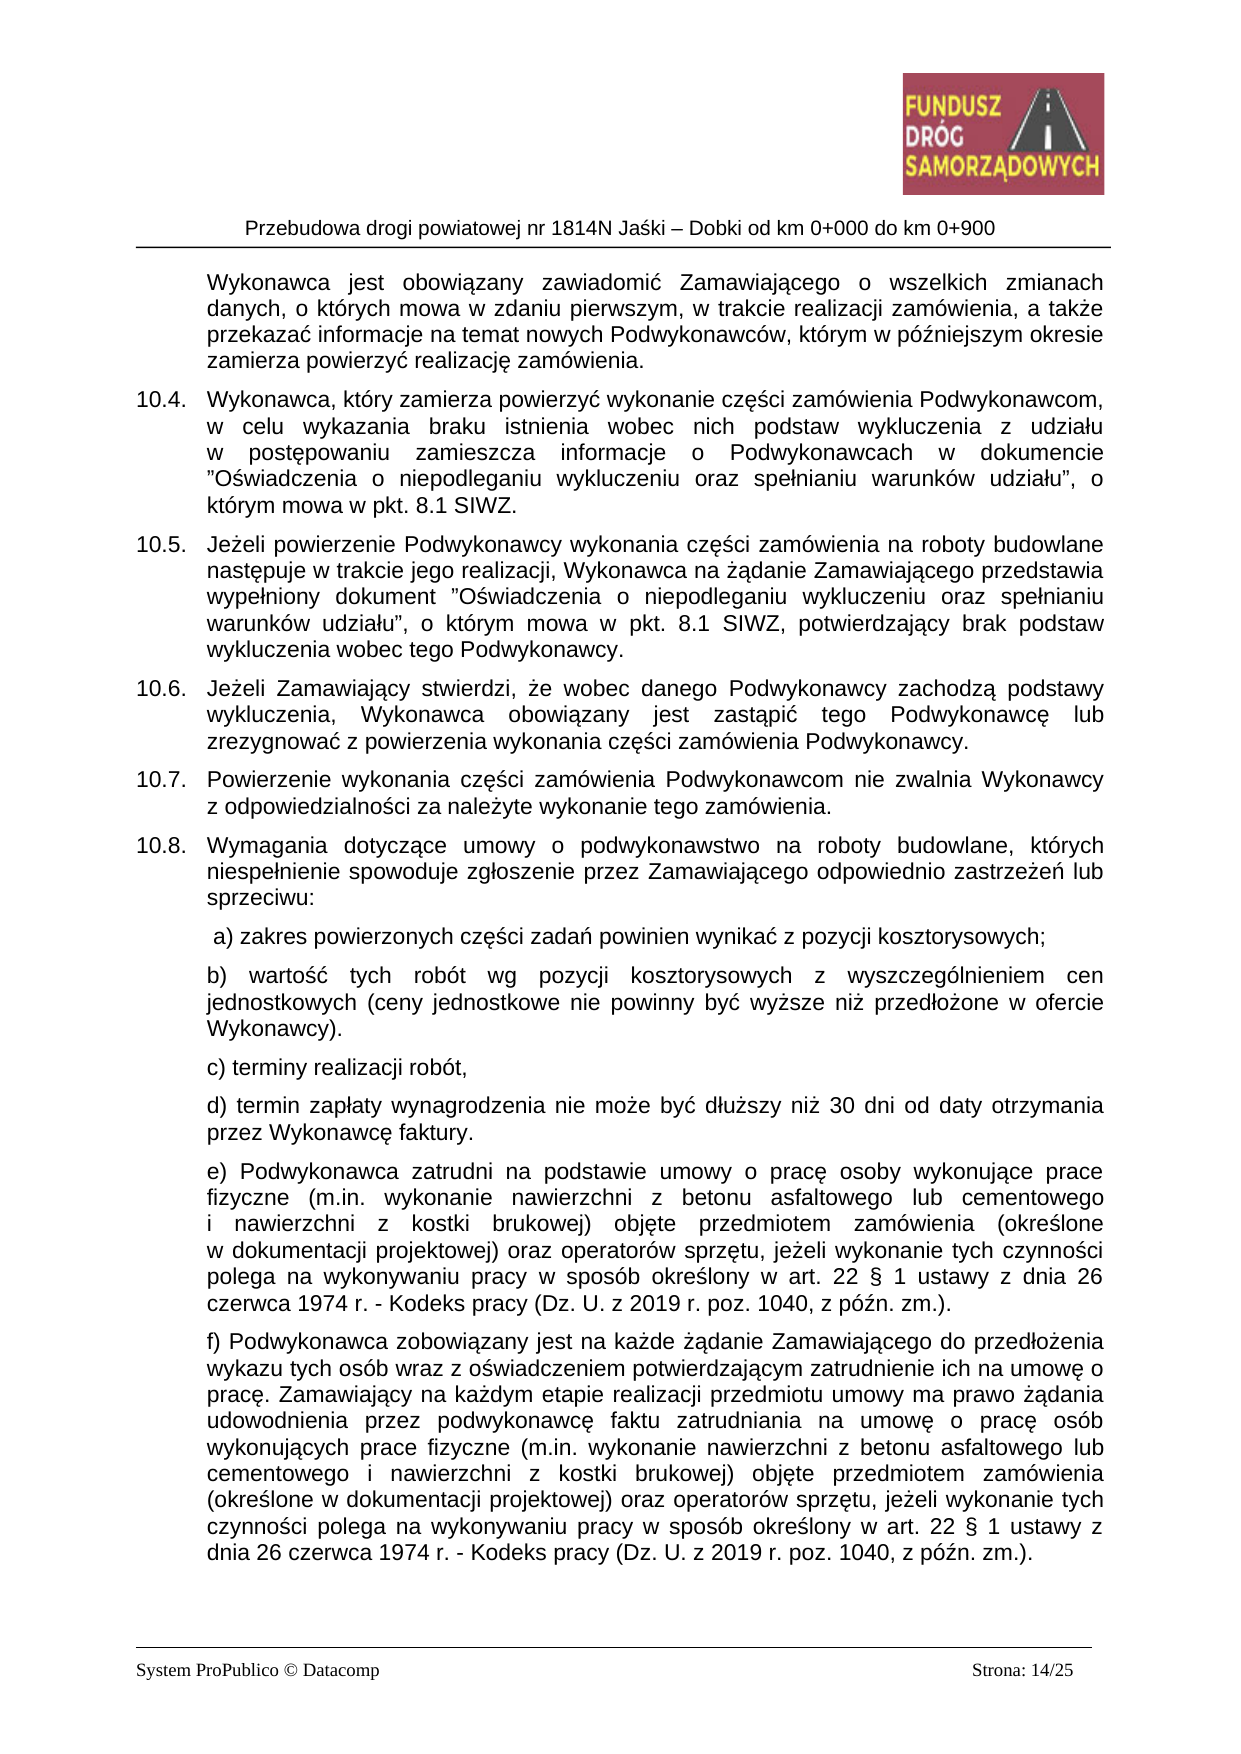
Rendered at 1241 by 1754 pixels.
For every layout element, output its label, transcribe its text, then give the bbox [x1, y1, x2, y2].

subtitle c) terminy realizacji robót, [207, 1054, 1104, 1080]
subtitle Wykonawca, który zamierza powierzyć wykonanie części zamówienia Podwykonawcom, w celu wykazania braku istnienia wobec nich podstaw wykluczenia z udziału w postępowaniu zamieszcza informacje o Podwykonawcach w dokumencie ”Oświadczenia o niepodleganiu wykluczeniu oraz spełnianiu warunków udziału”, o którym mowa w pkt. 8.1 SIWZ. [136, 386, 1104, 518]
subtitle Wykonawca jest obowiązany zawiadomić Zamawiającego o wszelkich zmianach danych, o których mowa w zdaniu pierwszym, w trakcie realizacji zamówienia, a także przekazać informacje na temat nowych Podwykonawców, którym w późniejszym okresie zamierza powierzyć realizację zamówienia. [207, 268, 1104, 374]
subtitle Jeżeli powierzenie Podwykonawcy wykonania części zamówienia na roboty budowlane następuje w trakcie jego realizacji, Wykonawca na żądanie Zamawiającego przedstawia wypełniony dokument ”Oświadczenia o niepodleganiu wykluczeniu oraz spełnianiu warunków udziału”, o którym mowa w pkt. 8.1 SIWZ, potwierdzający brak podstaw wykluczenia wobec tego Podwykonawcy. [136, 531, 1104, 662]
subtitle b) wartość tych robót wg pozycji kosztorysowych z wyszczególnieniem cen jednostkowych (ceny jednostkowe nie powinny być wyższe niż przedłożone w ofercie Wykonawcy). [207, 962, 1104, 1041]
subtitle a) zakres powierzonych części zadań powinien wynikać z pozycji kosztorysowych; [207, 923, 1104, 949]
subtitle Jeżeli Zamawiający stwierdzi, że wobec danego Podwykonawcy zachodzą podstawy wykluczenia, Wykonawca obowiązany jest zastąpić tego Podwykonawcę lub zrezygnować z powierzenia wykonania części zamówienia Podwykonawcy. [136, 675, 1104, 754]
subtitle d) termin zapłaty wynagrodzenia nie może być dłuższy niż 30 dni od daty otrzymania przez Wykonawcę faktury. [207, 1092, 1104, 1145]
picture [902, 73, 1105, 195]
subtitle Powierzenie wykonania części zamówienia Podwykonawcom nie zwalnia Wykonawcy z odpowiedzialności za należyte wykonanie tego zamówienia. [136, 766, 1104, 819]
subtitle e) Podwykonawca zatrudni na podstawie umowy o pracę osoby wykonujące prace fizyczne (m.in. wykonanie nawierzchni z betonu asfaltowego lub cementowego i nawierzchni z kostki brukowej) objęte przedmiotem zamówienia (określone w dokumentacji projektowej) oraz operatorów sprzętu, jeżeli wykonanie tych czynności polega na wykonywaniu pracy w sposób określony w art. 22 § 1 ustawy z dnia 26 czerwca 1974 r. - Kodeks pracy (Dz. U. z 2019 r. poz. 1040, z późn. zm.). [207, 1158, 1104, 1316]
subtitle f) Podwykonawca zobowiązany jest na każde żądanie Zamawiającego do przedłożenia wykazu tych osób wraz z oświadczeniem potwierdzającym zatrudnienie ich na umowę o pracę. Zamawiający na każdym etapie realizacji przedmiotu umowy ma prawo żądania udowodnienia przez podwykonawcę faktu zatrudniania na umowę o pracę osób wykonujących prace fizyczne (m.in. wykonanie nawierzchni z betonu asfaltowego lub cementowego i nawierzchni z kostki brukowej) objęte przedmiotem zamówienia (określone w dokumentacji projektowej) oraz operatorów sprzętu, jeżeli wykonanie tych czynności polega na wykonywaniu pracy w sposób określony w art. 22 § 1 ustawy z dnia 26 czerwca 1974 r. - Kodeks pracy (Dz. U. z 2019 r. poz. 1040, z późn. zm.). [207, 1328, 1104, 1566]
subtitle Wymagania dotyczące umowy o podwykonawstwo na roboty budowlane, których niespełnienie spowoduje zgłoszenie przez Zamawiającego odpowiednio zastrzeżeń lub sprzeciwu: [136, 832, 1104, 911]
